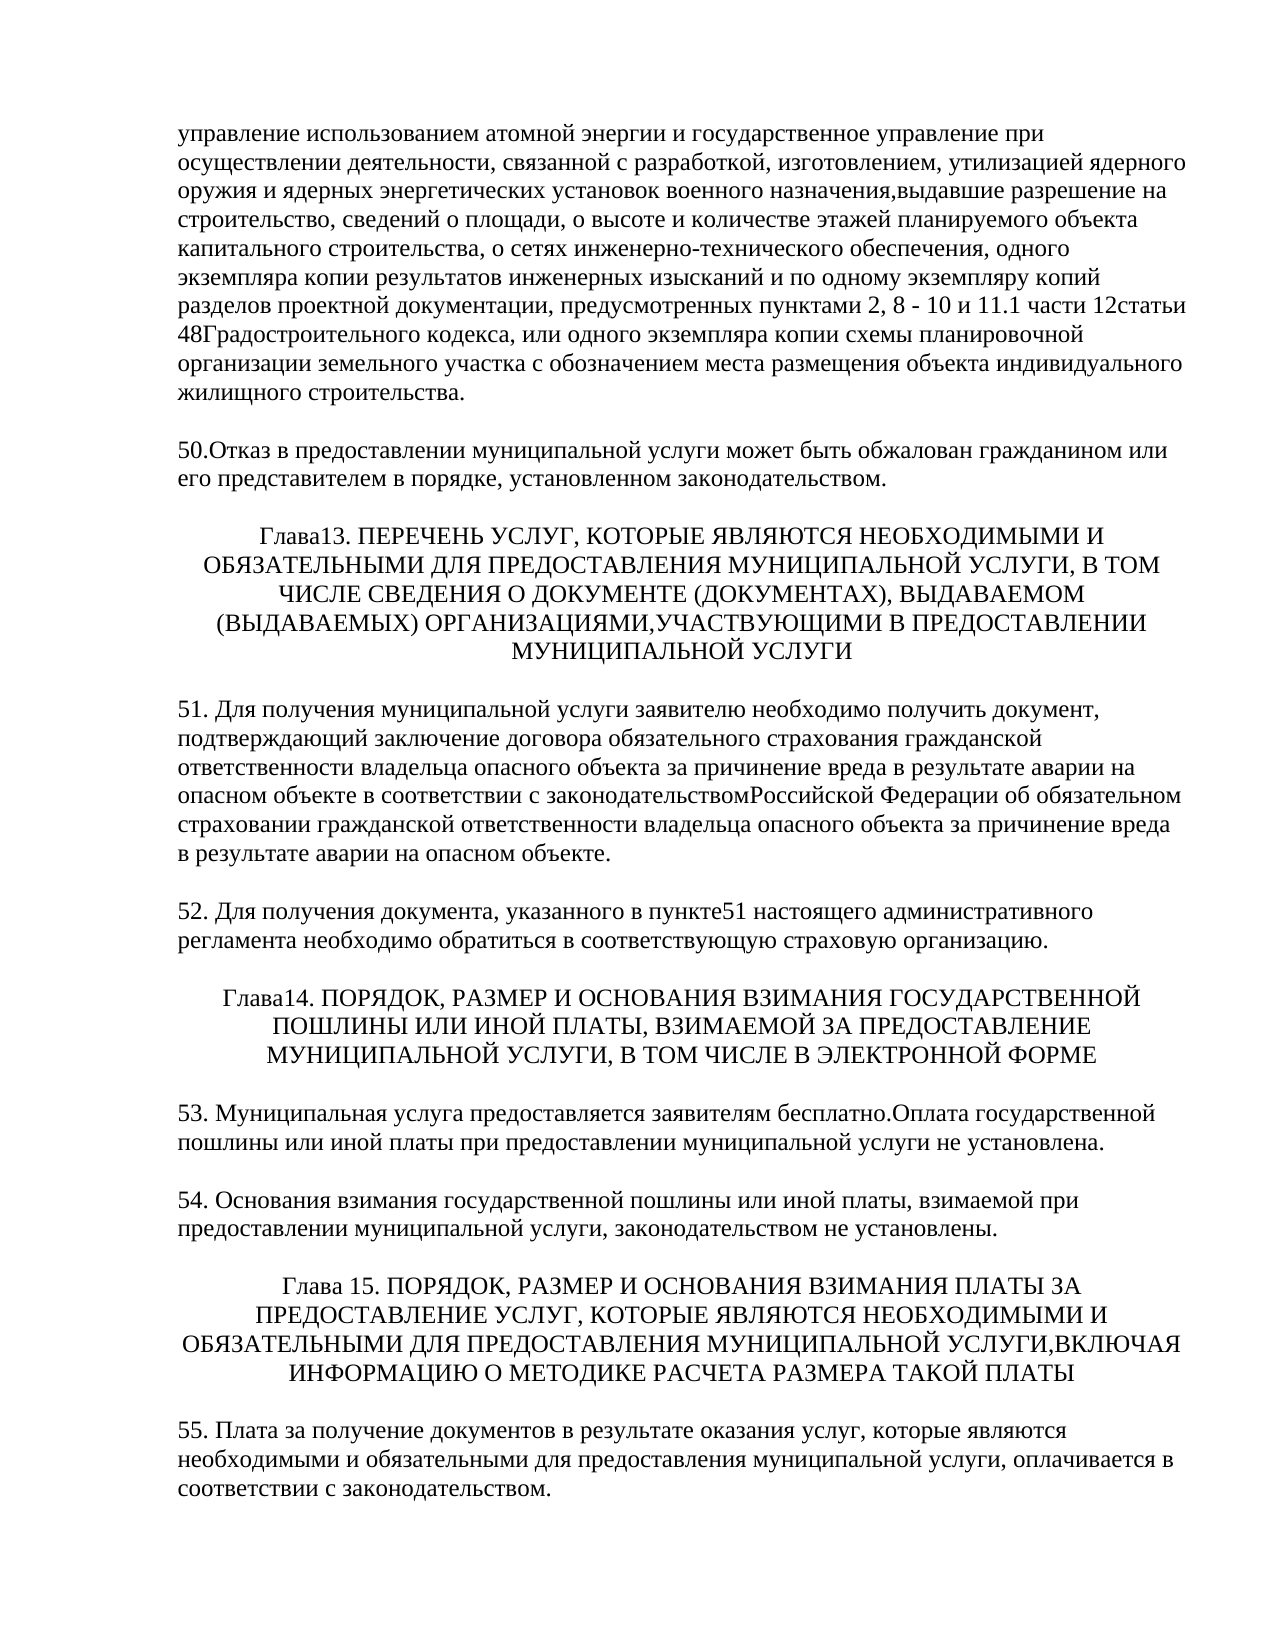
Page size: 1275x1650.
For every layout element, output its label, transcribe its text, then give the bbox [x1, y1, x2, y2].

text Глава 15. ПОРЯДОК, РАЗМЕР И ОСНОВАНИЯ ВЗИМАНИЯ ПЛАТЫ ЗА ПРЕДОСТАВЛЕНИЕ УСЛУГ, КОТОРЫЕ ЯВЛЯЮТСЯ НЕОБХОДИМЫМИ И ОБЯЗАТЕЛЬНЫМИ ДЛЯ ПРЕДОСТАВЛЕНИЯ МУНИЦИПАЛЬНОЙ УСЛУГИ,ВКЛЮЧАЯ ИНФОРМАЦИЮ О МЕТОДИКЕ РАСЧЕТА РАЗМЕРА ТАКОЙ ПЛАТЫ [177, 1271, 1186, 1386]
text 51. Для получения муниципальной услуги заявителю необходимо получить документ, подтверждающий заключение договора обязательного страхования гражданской ответственности владельца опасного объекта за причинение вреда в результате аварии на опасном объекте в соответствии с законодательствомРоссийской Федерации об обязательном страховании гражданской ответственности владельца опасного объекта за причинение вреда в результате аварии на опасном объекте. [177, 694, 1186, 867]
text 53. Муниципальная услуга предоставляется заявителям бесплатно.Оплата государственной пошлины или иной платы при предоставлении муниципальной услуги не установлена. [177, 1098, 1186, 1156]
text 52. Для получения документа, указанного в пункте51 настоящего административного регламента необходимо обратиться в соответствующую страховую организацию. [177, 896, 1186, 953]
text Глава14. ПОРЯДОК, РАЗМЕР И ОСНОВАНИЯ ВЗИМАНИЯ ГОСУДАРСТВЕННОЙ ПОШЛИНЫ ИЛИ ИНОЙ ПЛАТЫ, ВЗИМАЕМОЙ ЗА ПРЕДОСТАВЛЕНИЕ МУНИЦИПАЛЬНОЙ УСЛУГИ, В ТОМ ЧИСЛЕ В ЭЛЕКТРОННОЙ ФОРМЕ [177, 983, 1186, 1069]
text Глава13. ПЕРЕЧЕНЬ УСЛУГ, КОТОРЫЕ ЯВЛЯЮТСЯ НЕОБХОДИМЫМИ И ОБЯЗАТЕЛЬНЫМИ ДЛЯ ПРЕДОСТАВЛЕНИЯ МУНИЦИПАЛЬНОЙ УСЛУГИ, В ТОМ ЧИСЛЕ СВЕДЕНИЯ О ДОКУМЕНТЕ (ДОКУМЕНТАХ), ВЫДАВАЕМОМ (ВЫДАВАЕМЫХ) ОРГАНИЗАЦИЯМИ,УЧАСТВУЮЩИМИ В ПРЕДОСТАВЛЕНИИ МУНИЦИПАЛЬНОЙ УСЛУГИ [177, 521, 1186, 665]
text 54. Основания взимания государственной пошлины или иной платы, взимаемой при предоставлении муниципальной услуги, законодательством не установлены. [177, 1185, 1186, 1242]
text 55. Плата за получение документов в результате оказания услуг, которые являются необходимыми и обязательными для предоставления муниципальной услуги, оплачивается в соответствии с законодательством. [177, 1416, 1186, 1502]
text 50.Отказ в предоставлении муниципальной услуги может быть обжалован гражданином или его представителем в порядке, установленном законодательством. [177, 435, 1186, 492]
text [177, 118, 1186, 406]
